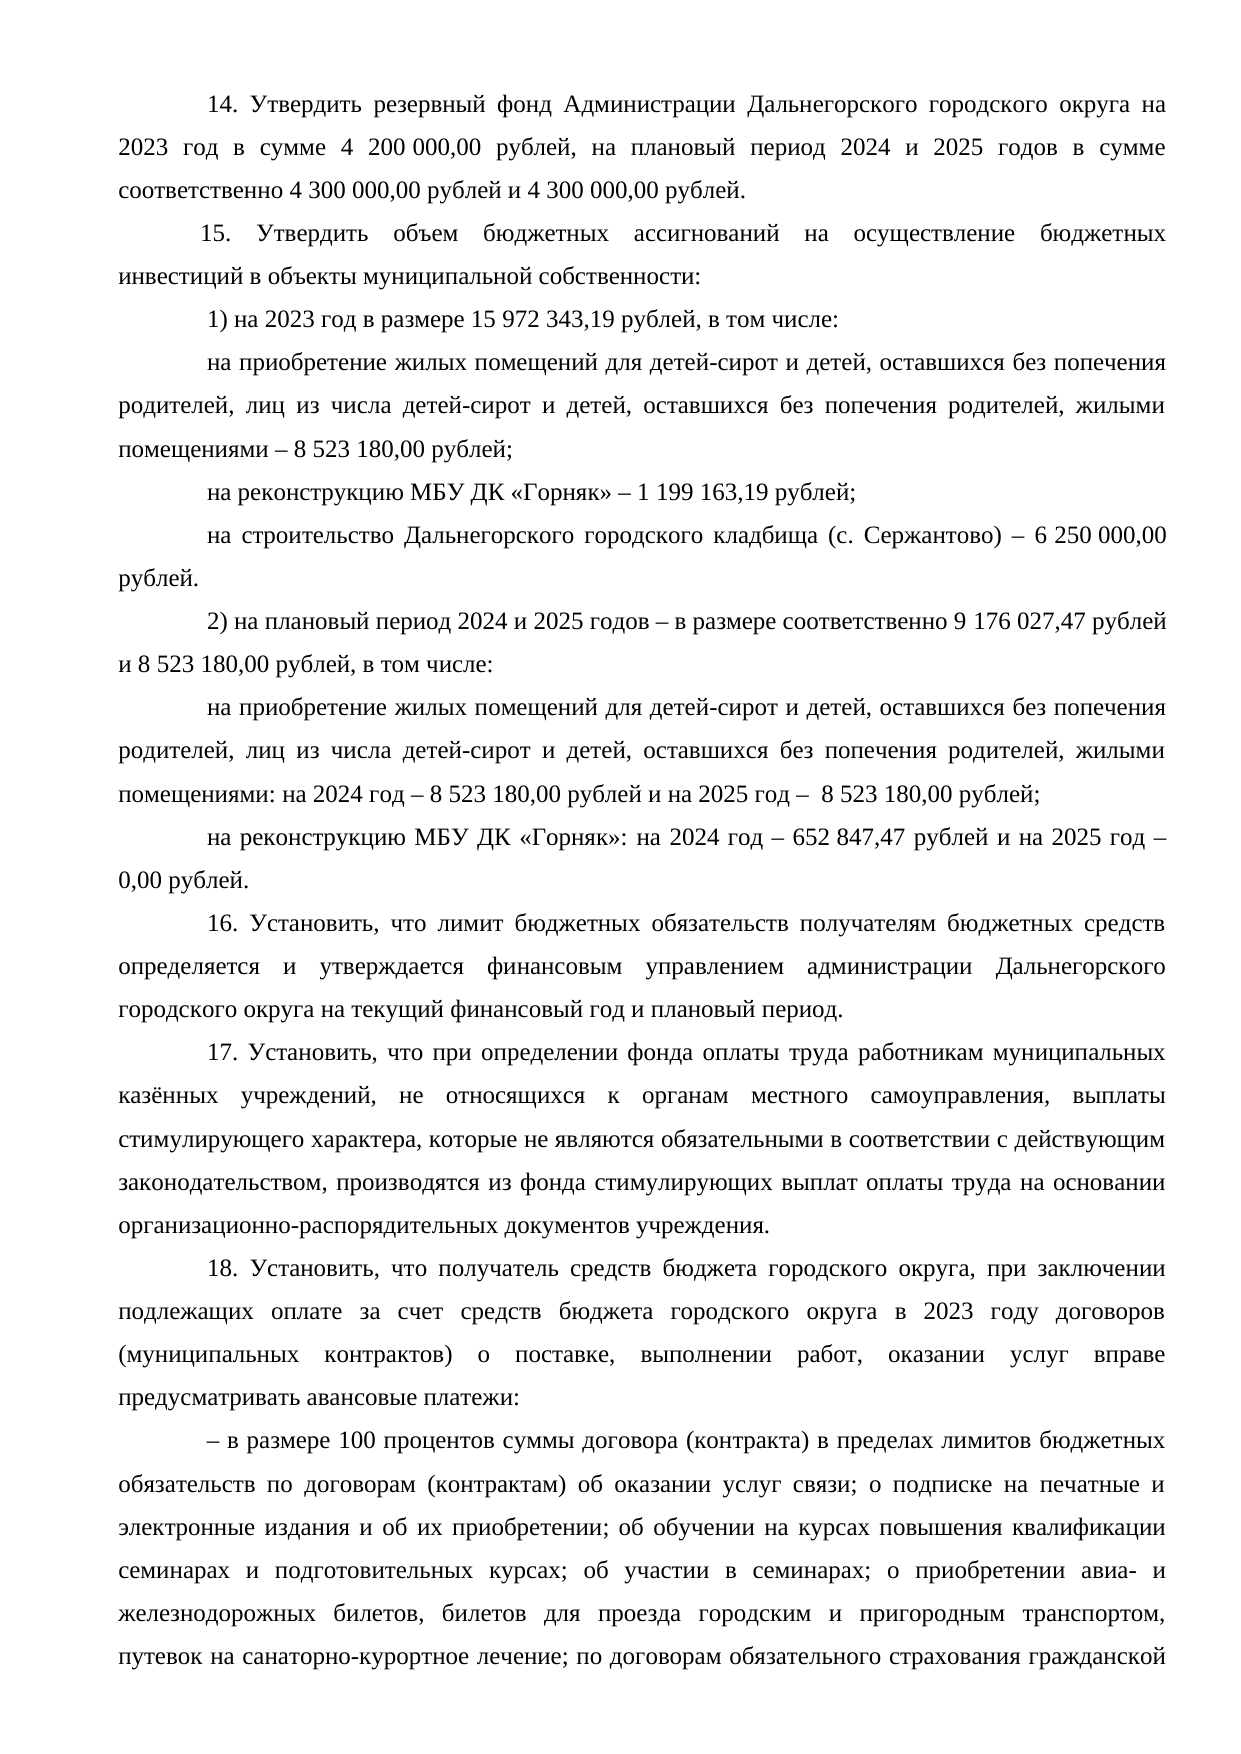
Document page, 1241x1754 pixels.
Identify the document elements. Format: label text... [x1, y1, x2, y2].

text 18. Установить, что получатель средств бюджета городского округа, при заключении подлежащих оплате за счет средств бюджета городского округа в 2023 году договоров (муниципальных контрактов) о поставке, выполнении работ, оказании услуг вправе предусматривать авансовые платежи: [118, 1253, 1167, 1411]
text 1) на 2023 год в размере 15 972 343,19 рублей, в том числе: [118, 304, 1167, 333]
text 16. Установить, что лимит бюджетных обязательств получателям бюджетных средств определяется и утверждается финансовым управлением администрации Дальнегорского городского округа на текущий финансовый год и плановый период. [118, 908, 1167, 1023]
text на реконструкцию МБУ ДК «Горняк» – 1 199 163,19 рублей; [118, 477, 1167, 506]
text 2) на плановый период 2024 и 2025 годов – в размере соответственно 9 176 027,47 рублей и 8 523 180,00 рублей, в том числе: [118, 606, 1167, 678]
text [118, 1426, 1167, 1670]
text 15. Утвердить объем бюджетных ассигнований на осуществление бюджетных инвестиций в объекты муниципальной собственности: [118, 218, 1167, 290]
text 17. Установить, что при определении фонда оплаты труда работникам муниципальных казённых учреждений, не относящихся к органам местного самоуправления, выплаты стимулирующего характера, которые не являются обязательными в соответствии с действующим законодательством, производятся из фонда стимулирующих выплат оплаты труда на основании организационно-распорядительных документов учреждения. [118, 1037, 1167, 1239]
text на приобретение жилых помещений для детей-сирот и детей, оставшихся без попечения родителей, лиц из числа детей-сирот и детей, оставшихся без попечения родителей, жилыми помещениями – 8 523 180,00 рублей; [118, 347, 1167, 462]
text 14. Утвердить резервный фонд Администрации Дальнегорского городского округа на 2023 год в сумме 4 200 000,00 рублей, на плановый период 2024 и 2025 годов в сумме соответственно 4 300 000,00 рублей и 4 300 000,00 рублей. [118, 89, 1167, 204]
text на строительство Дальнегорского городского кладбища (с. Сержантово) – 6 250 000,00 рублей. [118, 520, 1167, 592]
text на реконструкцию МБУ ДК «Горняк»: на 2024 год – 652 847,47 рублей и на 2025 год – 0,00 рублей. [118, 822, 1167, 894]
text на приобретение жилых помещений для детей-сирот и детей, оставшихся без попечения родителей, лиц из числа детей-сирот и детей, оставшихся без попечения родителей, жилыми помещениями: на 2024 год – 8 523 180,00 рублей и на 2025 год – 8 523 180,00 рублей; [118, 692, 1167, 807]
